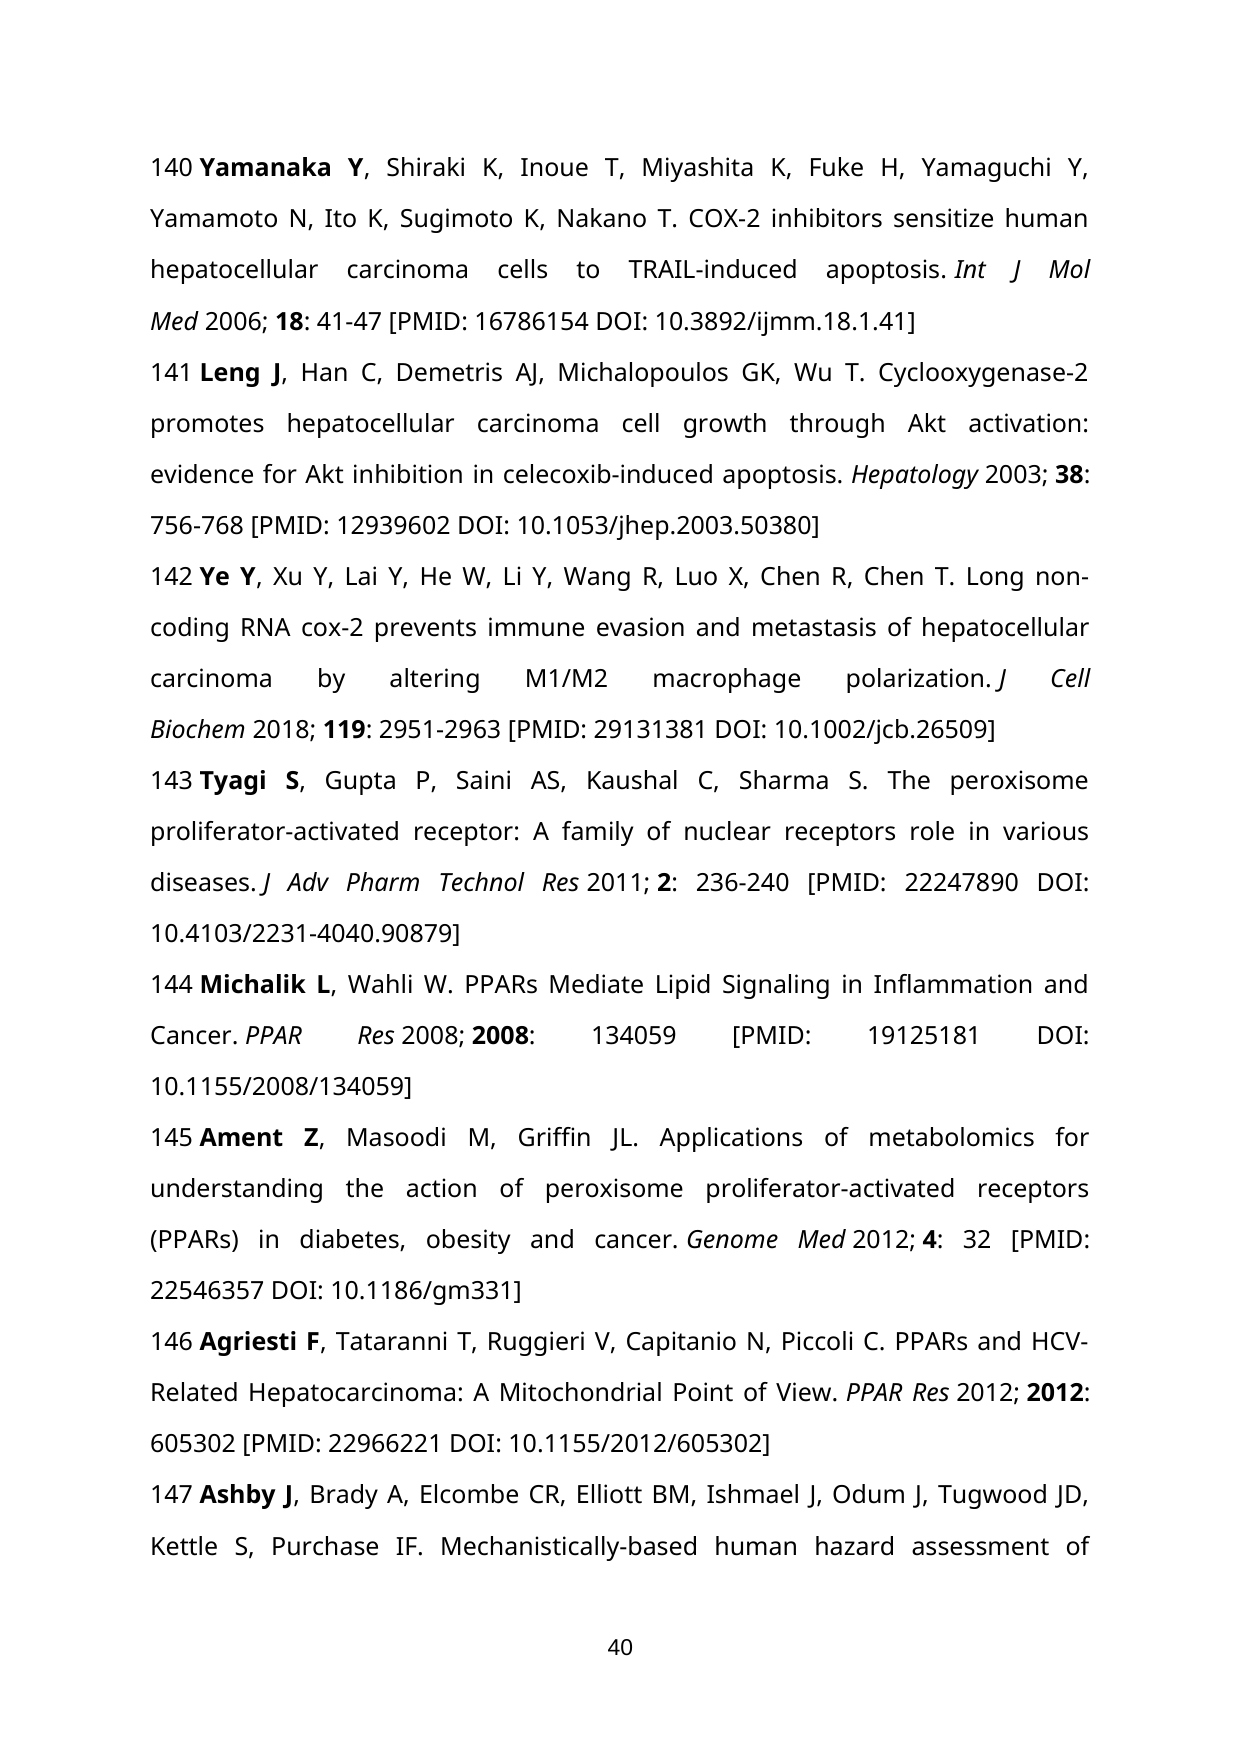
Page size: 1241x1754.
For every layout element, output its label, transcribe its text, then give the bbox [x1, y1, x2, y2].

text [150, 1477, 1090, 1562]
text 143 Tyagi S, Gupta P, Saini AS, Kaushal C, Sharma S. The peroxisome proliferator-activated receptor: A family of nuclear receptors role in various diseases. J Adv Pharm Technol Res 2011; 2: 236-240 [PMID: 22247890 DOI: 10.4103/2231-4040.90879] [150, 762, 1090, 950]
text 145 Ament Z, Masoodi M, Griffin JL. Applications of metabolomics for understanding the action of peroxisome proliferator-activated receptors (PPARs) in diabetes, obesity and cancer. Genome Med 2012; 4: 32 [PMID: 22546357 DOI: 10.1186/gm331] [150, 1120, 1090, 1307]
text 142 Ye Y, Xu Y, Lai Y, He W, Li Y, Wang R, Luo X, Chen R, Chen T. Long non-coding RNA cox-2 prevents immune evasion and metastasis of hepatocellular carcinoma by altering M1/M2 macrophage polarization. J Cell Biochem 2018; 119: 2951-2963 [PMID: 29131381 DOI: 10.1002/jcb.26509] [150, 558, 1090, 746]
text 146 Agriesti F, Tataranni T, Ruggieri V, Capitanio N, Piccoli C. PPARs and HCV-Related Hepatocarcinoma: A Mitochondrial Point of View. PPAR Res 2012; 2012: 605302 [PMID: 22966221 DOI: 10.1155/2012/605302] [150, 1324, 1090, 1460]
text 140 Yamanaka Y, Shiraki K, Inoue T, Miyashita K, Fuke H, Yamaguchi Y, Yamamoto N, Ito K, Sugimoto K, Nakano T. COX-2 inhibitors sensitize human hepatocellular carcinoma cells to TRAIL-induced apoptosis. Int J Mol Med 2006; 18: 41-47 [PMID: 16786154 DOI: 10.3892/ijmm.18.1.41] [150, 150, 1090, 337]
text 144 Michalik L, Wahli W. PPARs Mediate Lipid Signaling in Inflammation and Cancer. PPAR Res 2008; 2008: 134059 [PMID: 19125181 DOI: 10.1155/2008/134059] [150, 967, 1090, 1103]
text 141 Leng J, Han C, Demetris AJ, Michalopoulos GK, Wu T. Cyclooxygenase-2 promotes hepatocellular carcinoma cell growth through Akt activation: evidence for Akt inhibition in celecoxib-induced apoptosis. Hepatology 2003; 38: 756-768 [PMID: 12939602 DOI: 10.1053/jhep.2003.50380] [150, 354, 1090, 541]
